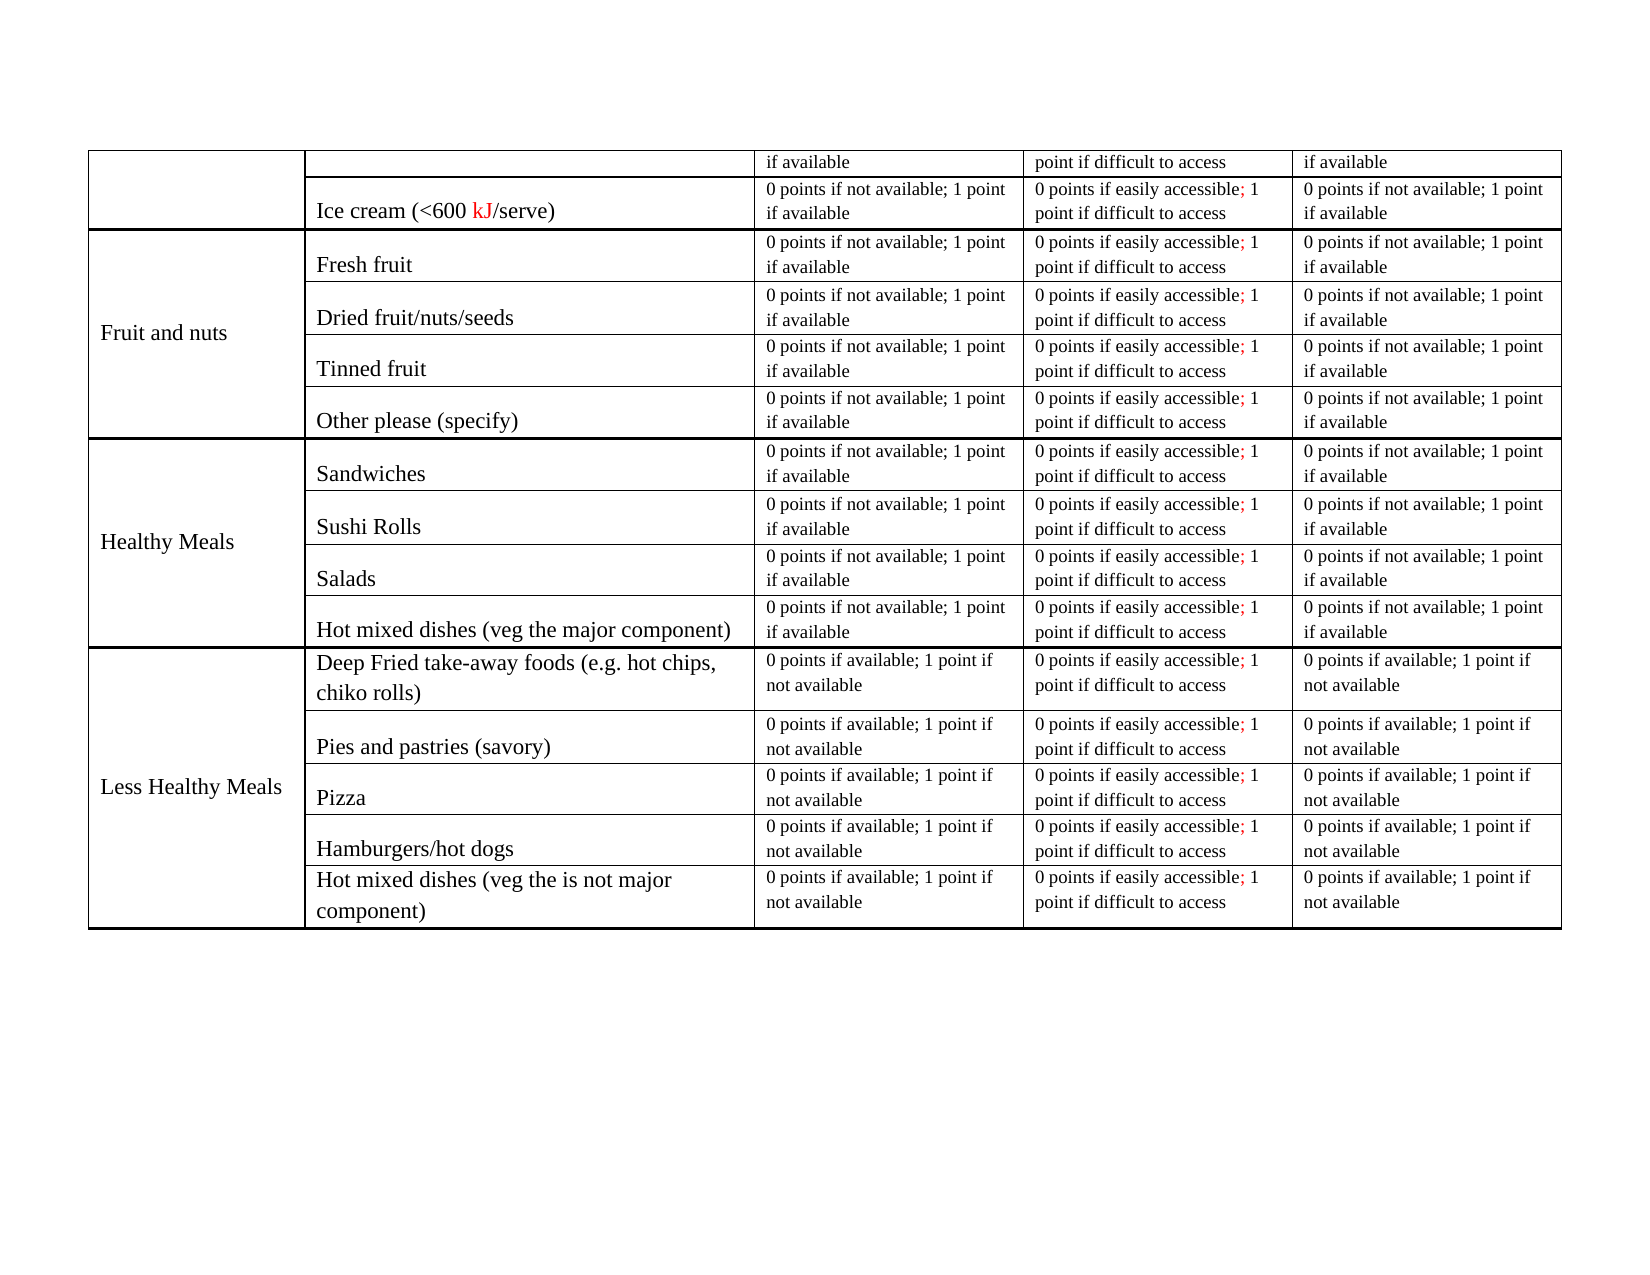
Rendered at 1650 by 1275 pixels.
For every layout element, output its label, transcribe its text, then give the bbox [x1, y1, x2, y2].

table_cell 0 points if not available; 1 point if available [1293, 545, 1561, 595]
table_cell 0 points if not available; 1 point if available [755, 231, 1023, 281]
table_cell Other please (specify) [306, 387, 754, 437]
table_cell Fruit and nuts [89, 231, 304, 437]
table_cell 0 points if not available; 1 point if available [1293, 440, 1561, 490]
table_cell 0 points if not available; 1 point if available [755, 491, 1023, 543]
table_cell 0 points if available; 1 point if not available [1293, 711, 1561, 763]
table_cell 0 points if easily accessible; 1 point if difficult to access [1024, 440, 1292, 490]
table_cell Fresh fruit [306, 231, 754, 281]
table_cell 0 points if not available; 1 point if available [755, 282, 1023, 334]
table_cell 0 points if available; 1 point if not available [1293, 764, 1561, 814]
table_cell 0 points if easily accessible; 1 point if difficult to access [1024, 545, 1292, 595]
table_cell 0 points if easily accessible; 1 point if difficult to access [1024, 649, 1292, 709]
table_cell 0 points if available; 1 point if not available [755, 815, 1023, 865]
table_cell 0 points if easily accessible; 1 point if difficult to access [1024, 178, 1292, 228]
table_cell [1024, 151, 1292, 176]
table_cell 0 points if not available; 1 point if available [1293, 596, 1561, 646]
table_cell 0 points if easily accessible; 1 point if difficult to access [1024, 491, 1292, 543]
table_cell Hot mixed dishes (veg the is not major component) [306, 866, 754, 927]
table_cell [1293, 151, 1561, 176]
table_cell 0 points if not available; 1 point if available [1293, 282, 1561, 334]
table_cell 0 points if easily accessible; 1 point if difficult to access [1024, 596, 1292, 646]
table_cell Sandwiches [306, 440, 754, 490]
table_cell Salads [306, 545, 754, 595]
table_cell Pies and pastries (savory) [306, 711, 754, 763]
table_cell 0 points if available; 1 point if not available [1293, 649, 1561, 709]
table_cell 0 points if available; 1 point if not available [755, 649, 1023, 709]
table_cell 0 points if not available; 1 point if available [755, 178, 1023, 228]
table_cell Hamburgers/hot dogs [306, 815, 754, 865]
table_cell 0 points if not available; 1 point if available [755, 335, 1023, 386]
table_cell Tinned fruit [306, 335, 754, 386]
table_cell 0 points if not available; 1 point if available [1293, 387, 1561, 437]
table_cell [755, 151, 1023, 176]
table_cell 0 points if available; 1 point if not available [1293, 815, 1561, 865]
table_cell 0 points if easily accessible; 1 point if difficult to access [1024, 815, 1292, 865]
table_cell 0 points if not available; 1 point if available [1293, 335, 1561, 386]
table_cell 0 points if not available; 1 point if available [755, 545, 1023, 595]
table_cell 0 points if available; 1 point if not available [1293, 866, 1561, 927]
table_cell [306, 151, 754, 176]
table_cell Hot mixed dishes (veg the major component) [306, 596, 754, 646]
table_cell 0 points if not available; 1 point if available [755, 440, 1023, 490]
table_cell 0 points if easily accessible; 1 point if difficult to access [1024, 282, 1292, 334]
table_cell Less Healthy Meals [89, 649, 304, 927]
table_cell 0 points if not available; 1 point if available [755, 596, 1023, 646]
table_cell Healthy Meals [89, 440, 304, 646]
table_cell Deep Fried take-away foods (e.g. hot chips, chiko rolls) [306, 649, 754, 709]
table_cell 0 points if easily accessible; 1 point if difficult to access [1024, 711, 1292, 763]
table_cell Ice cream (<600 kJ/serve) [306, 178, 754, 228]
table_cell 0 points if available; 1 point if not available [755, 764, 1023, 814]
table_cell 0 points if easily accessible; 1 point if difficult to access [1024, 866, 1292, 927]
table_cell Pizza [306, 764, 754, 814]
table_cell 0 points if easily accessible; 1 point if difficult to access [1024, 335, 1292, 386]
table_cell Sushi Rolls [306, 491, 754, 543]
table_cell 0 points if not available; 1 point if available [1293, 491, 1561, 543]
table_cell 0 points if easily accessible; 1 point if difficult to access [1024, 231, 1292, 281]
table_cell Dried fruit/nuts/seeds [306, 282, 754, 334]
table_cell 0 points if not available; 1 point if available [755, 387, 1023, 437]
table_cell 0 points if available; 1 point if not available [755, 711, 1023, 763]
table_cell 0 points if available; 1 point if not available [755, 866, 1023, 927]
table_cell 0 points if easily accessible; 1 point if difficult to access [1024, 387, 1292, 437]
table_cell 0 points if not available; 1 point if available [1293, 231, 1561, 281]
table_cell 0 points if not available; 1 point if available [1293, 178, 1561, 228]
table_cell 0 points if easily accessible; 1 point if difficult to access [1024, 764, 1292, 814]
